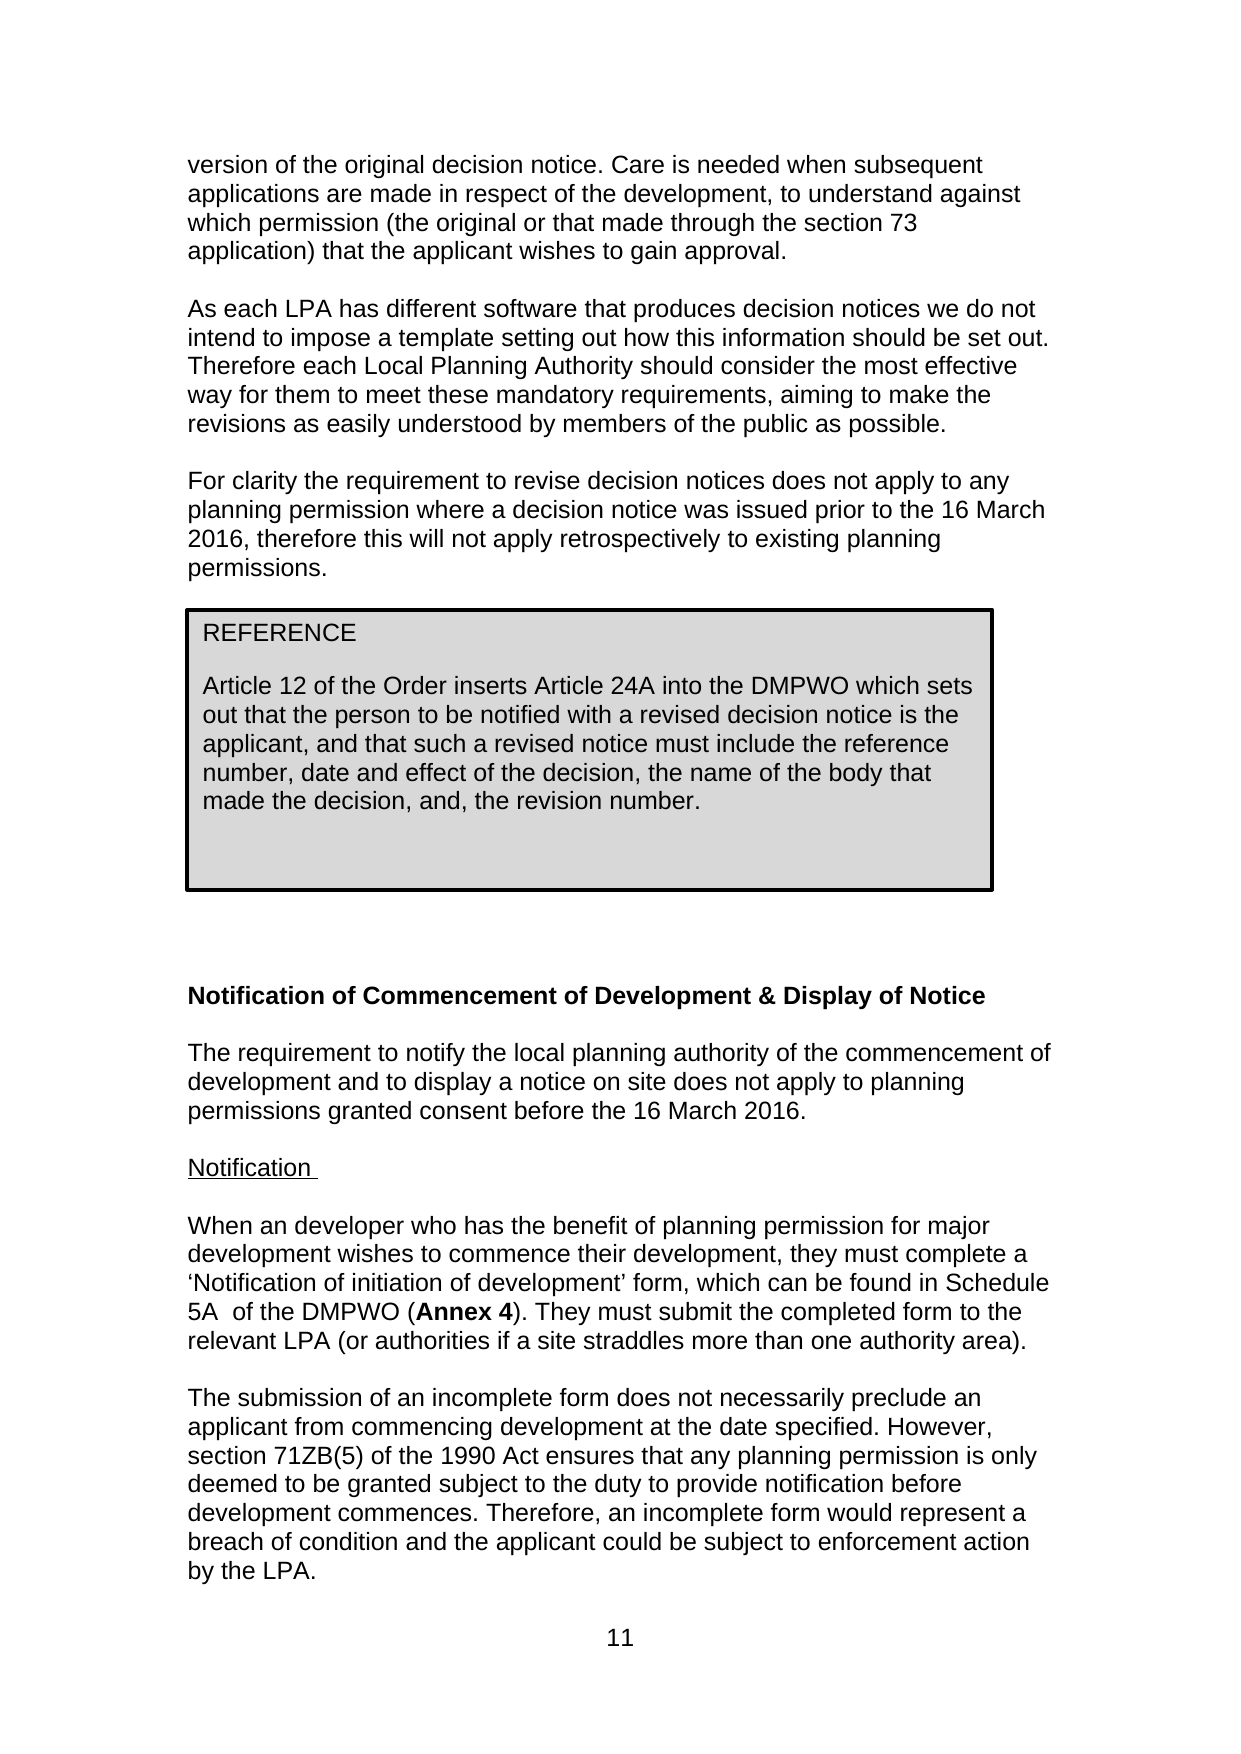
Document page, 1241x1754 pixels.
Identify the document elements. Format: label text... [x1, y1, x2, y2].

text Notification [187, 1153, 1053, 1182]
text When an developer who has the benefit of planning permission for major development wishes to commence their development, they must complete a ‘Notification of initiation of development’ form, which can be found in Schedule 5A of the DMPWO (Annex 4). They must submit the completed form to the relevant LPA (or authorities if a site straddles more than one authority area). [187, 1211, 1053, 1354]
text For clarity the requirement to revise decision notices does not apply to any planning permission where a decision notice was issued prior to the 16 March 2016, therefore this will not apply retrospectively to existing planning permissions. [187, 466, 1053, 581]
text As each LPA has different software that produces decision notices we do not intend to impose a template setting out how this information should be set out. Therefore each Local Planning Authority should consider the most effective way for them to meet these mandatory requirements, aiming to make the revisions as easily understood by members of the public as possible. [187, 294, 1053, 437]
text The requirement to notify the local planning authority of the commencement of development and to display a notice on site does not apply to planning permissions granted consent before the 16 March 2016. [187, 1038, 1053, 1124]
text The submission of an incomplete form does not necessarily preclude an applicant from commencing development at the date specified. However, section 71ZB(5) of the 1990 Act ensures that any planning permission is only deemed to be granted subject to the duty to provide notification before development commences. Therefore, an incomplete form would represent a breach of condition and the applicant could be subject to enforcement action by the LPA. [187, 1383, 1053, 1584]
text Notification of Commencement of Development & Display of Notice [187, 981, 1053, 1009]
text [187, 150, 1053, 265]
